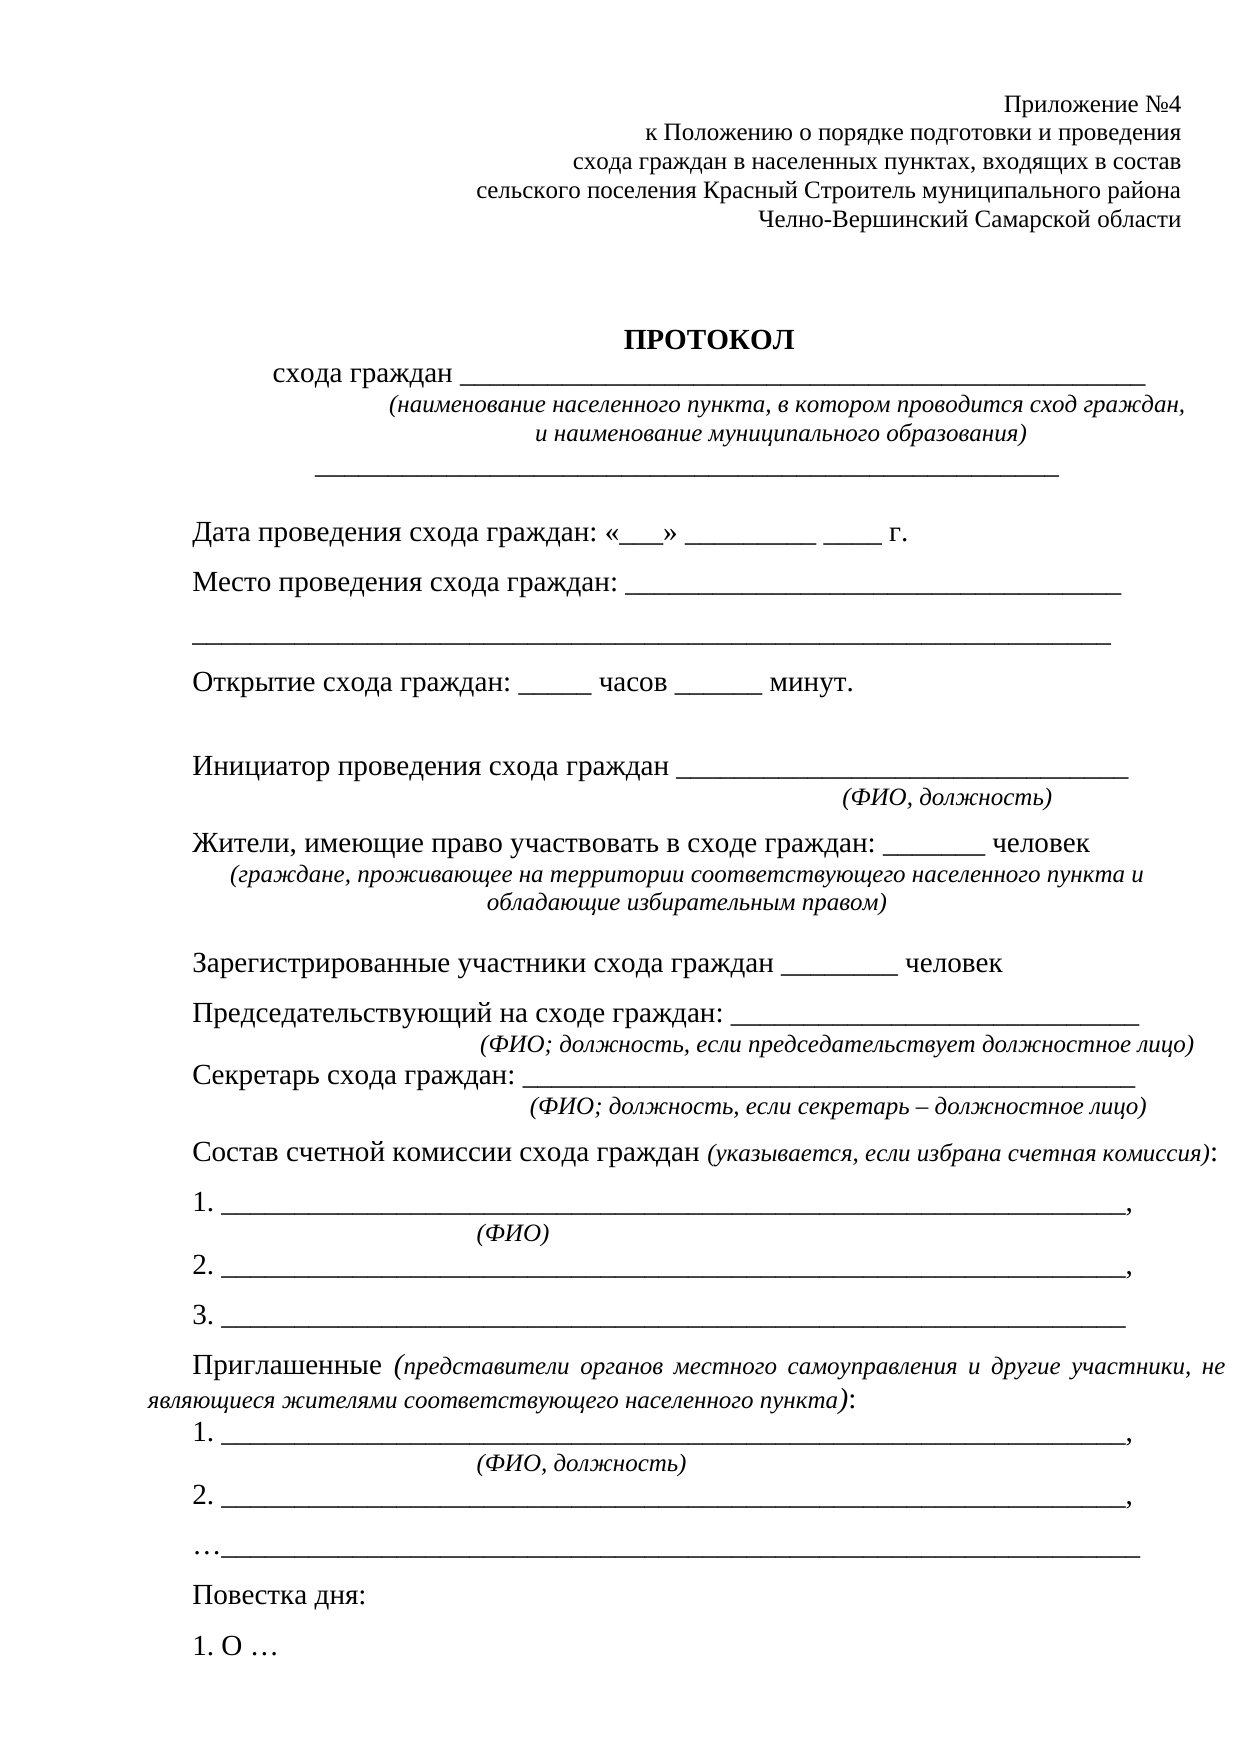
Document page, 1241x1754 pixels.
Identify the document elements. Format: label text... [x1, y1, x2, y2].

text (ФИО; должность, если председательствует должностное лицо) [148, 1029, 1226, 1057]
text ___________________________________________________ [148, 447, 1226, 480]
text (наименование населенного пункта, в котором проводится сход граждан, [148, 389, 1226, 418]
text 1. О … [148, 1628, 1226, 1661]
text 2. ______________________________________________________________, [148, 1247, 1226, 1280]
text 1. ______________________________________________________________, [148, 1184, 1226, 1218]
text (ФИО) [148, 1218, 1226, 1247]
text 1. ______________________________________________________________, [148, 1414, 1226, 1448]
text Председательствующий на сходе граждан: ____________________________ [148, 995, 1226, 1029]
text Челно-Вершинский Самарской области [148, 204, 1181, 232]
text 3. ______________________________________________________________ [148, 1297, 1226, 1331]
text Дата проведения схода граждан: «___» _________ ____ г. [148, 514, 1226, 547]
text Повестка дня: [148, 1577, 1226, 1611]
text ПРОТОКОЛ [148, 322, 1226, 356]
text Зарегистрированные участники схода граждан ________ человек [148, 945, 1226, 978]
text Жители, имеющие право участвовать в сходе граждан: _______ человек [148, 825, 1226, 859]
text _______________________________________________________________ [148, 614, 1226, 648]
text (граждане, проживающее на территории соответствующего населенного пункта и обладающие избирательным правом) [148, 859, 1226, 916]
text (ФИО, должность) [148, 782, 1226, 811]
text сельского поселения Красный Строитель муниципального района [148, 175, 1181, 204]
text Приложение №4 [148, 89, 1181, 117]
text Место проведения схода граждан: __________________________________ [148, 564, 1226, 597]
text Открытие схода граждан: _____ часов ______ минут. [148, 664, 1226, 698]
text Секретарь схода граждан: __________________________________________ [148, 1057, 1226, 1091]
text (ФИО, должность) [148, 1448, 1226, 1477]
text схода граждан в населенных пунктах, входящих в состав [148, 146, 1181, 175]
text 2. ______________________________________________________________, [148, 1477, 1226, 1510]
text и наименование муниципального образования) [148, 418, 1226, 447]
text к Положению о порядке подготовки и проведения [148, 117, 1181, 146]
text Приглашенные (представители органов местного самоуправления и другие участники, не являющиеся жителями соответствующего населенного пункта): [148, 1347, 1226, 1414]
text схода граждан _______________________________________________ [148, 356, 1226, 389]
text Инициатор проведения схода граждан _______________________________ [148, 748, 1226, 782]
text Состав счетной комиссии схода граждан (указывается, если избрана счетная комиссия): [148, 1134, 1226, 1168]
text …_______________________________________________________________ [148, 1527, 1226, 1561]
text (ФИО; должность, если секретарь – должностное лицо) [148, 1091, 1226, 1120]
